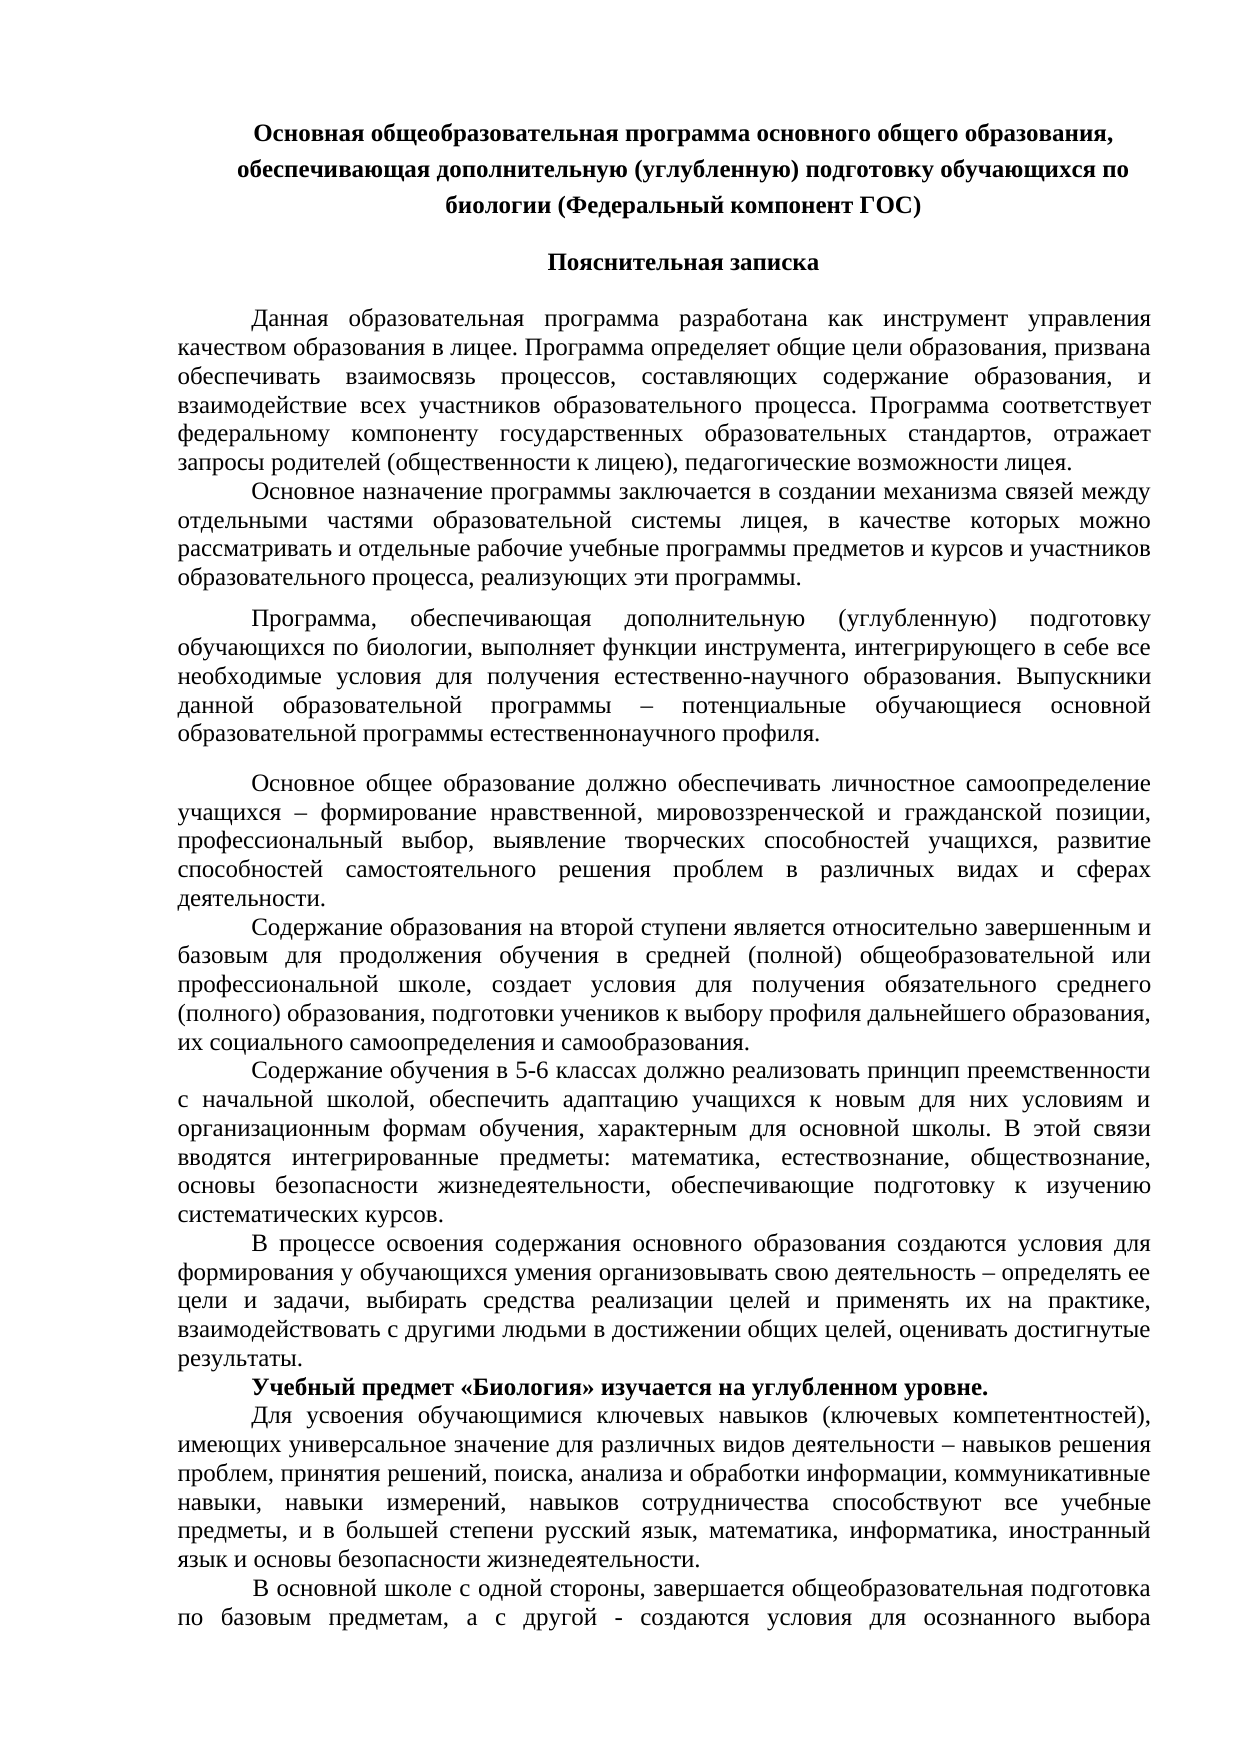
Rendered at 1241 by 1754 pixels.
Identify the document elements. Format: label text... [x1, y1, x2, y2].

text Основная общеобразовательная программа основного общего образования, обеспечивающая дополнительную (углубленную) подготовку обучающихся по биологии (Федеральный компонент ГОС) [215, 118, 1152, 219]
text В процессе освоения содержания основного образования создаются условия для формирования у обучающихся умения организовывать свою деятельность – определять ее цели и задачи, выбирать средства реализации целей и применять их на практике, взаимодействовать с другими людьми в достижении общих целей, оценивать достигнутые результаты. [177, 1228, 1152, 1372]
text Пояснительная записка [215, 247, 1152, 276]
text Основное назначение программы заключается в создании механизма связей между отдельными частями образовательной системы лицея, в качестве которых можно рассматривать и отдельные рабочие учебные программы предметов и курсов и участников образовательного процесса, реализующих эти программы. [177, 476, 1152, 591]
text Данная образовательная программа разработана как инструмент управления качеством образования в лицее. Программа определяет общие цели образования, призвана обеспечивать взаимосвязь процессов, составляющих содержание образования, и взаимодействие всех участников образовательного процесса. Программа соответствует федеральному компоненту государственных образовательных стандартов, отражает запросы родителей (общественности к лицею), педагогические возможности лицея. [177, 303, 1152, 476]
text Содержание образования на второй ступени является относительно завершенным и базовым для продолжения обучения в средней (полной) общеобразовательной или профессиональной школе, создает условия для получения обязательного среднего (полного) образования, подготовки учеников к выбору профиля дальнейшего образования, их социального самоопределения и самообразования. [177, 912, 1152, 1056]
text Основное общее образование должно обеспечивать личностное самоопределение учащихся – формирование нравственной, мировоззренческой и гражданской позиции, профессиональный выбор, выявление творческих способностей учащихся, развитие способностей самостоятельного решения проблем в различных видах и сферах деятельности. [177, 768, 1152, 912]
text Для усвоения обучающимися ключевых навыков (ключевых компетентностей), имеющих универсальное значение для различных видов деятельности – навыков решения проблем, принятия решений, поиска, анализа и обработки информации, коммуникативные навыки, навыки измерений, навыков сотрудничества способствуют все учебные предметы, и в большей степени русский язык, математика, информатика, иностранный язык и основы безопасности жизнедеятельности. [177, 1401, 1152, 1573]
text Учебный предмет «Биология» изучается на углубленном уровне. [177, 1372, 1152, 1401]
text Содержание обучения в 5-6 классах должно реализовать принцип преемственности с начальной школой, обеспечить адаптацию учащихся к новым для них условиям и организационным формам обучения, характерным для основной школы. В этой связи вводятся интегрированные предметы: математика, естествознание, обществознание, основы безопасности жизнедеятельности, обеспечивающие подготовку к изучению систематических курсов. [177, 1056, 1152, 1228]
text Программа, обеспечивающая дополнительную (углубленную) подготовку обучающихся по биологии, выполняет функции инструмента, интегрирующего в себе все необходимые условия для получения естественно-научного образования. Выпускники данной образовательной программы – потенциальные обучающиеся основной образовательной программы естественнонаучного профиля. [177, 603, 1152, 747]
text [177, 1573, 1152, 1631]
